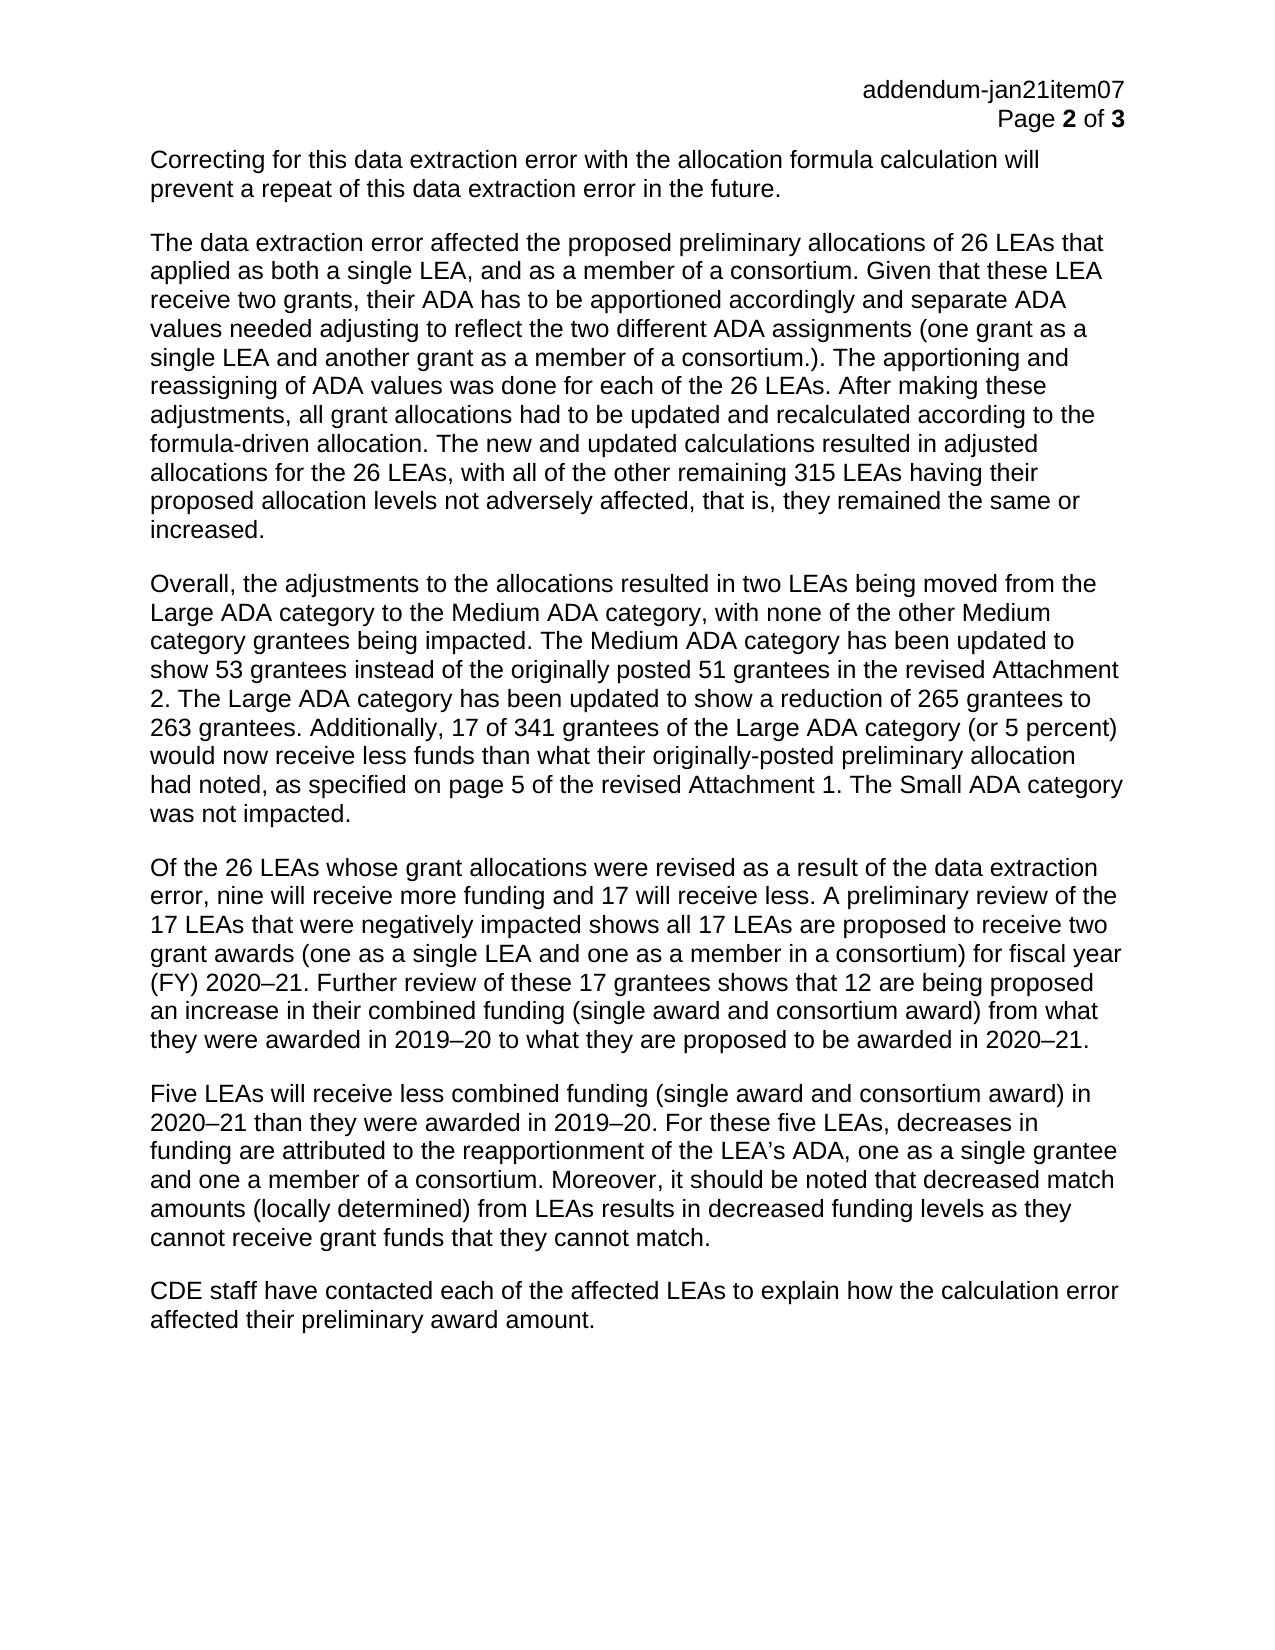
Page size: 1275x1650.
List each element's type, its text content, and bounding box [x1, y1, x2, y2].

text CDE staff have contacted each of the affected LEAs to explain how the calculation error affected their preliminary award amount. [150, 1276, 1125, 1334]
text Overall, the adjustments to the allocations resulted in two LEAs being moved from the Large ADA category to the Medium ADA category, with none of the other Medium category grantees being impacted. The Medium ADA category has been updated to show 53 grantees instead of the originally posted 51 grantees in the revised Attachment 2. The Large ADA category has been updated to show a reduction of 265 grantees to 263 grantees. Additionally, 17 of 341 grantees of the Large ADA category (or 5 percent) would now receive less funds than what their originally-posted preliminary allocation had noted, as specified on page 5 of the revised Attachment 1. The Small ADA category was not impacted. [150, 569, 1125, 827]
text Five LEAs will receive less combined funding (single award and consortium award) in 2020–21 than they were awarded in 2019–20. For these five LEAs, decreases in funding are attributed to the reapportionment of the LEA’s ADA, one as a single grantee and one a member of a consortium. Moreover, it should be noted that decreased match amounts (locally determined) from LEAs results in decreased funding levels as they cannot receive grant funds that they cannot match. [150, 1079, 1125, 1251]
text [150, 145, 1125, 202]
text The data extraction error affected the proposed preliminary allocations of 26 LEAs that applied as both a single LEA, and as a member of a consortium. Given that these LEA receive two grants, their ADA has to be apportioned accordingly and separate ADA values needed adjusting to reflect the two different ADA assignments (one grant as a single LEA and another grant as a member of a consortium.). The apportioning and reassigning of ADA values was done for each of the 26 LEAs. After making these adjustments, all grant allocations had to be updated and recalculated according to the formula-driven allocation. The new and updated calculations resulted in adjusted allocations for the 26 LEAs, with all of the other remaining 315 LEAs having their proposed allocation levels not adversely affected, that is, they remained the same or increased. [150, 227, 1125, 544]
text Of the 26 LEAs whose grant allocations were revised as a result of the data extraction error, nine will receive more funding and 17 will receive less. A preliminary review of the 17 LEAs that were negatively impacted shows all 17 LEAs are proposed to receive two grant awards (one as a single LEA and one as a member in a consortium) for fiscal year (FY) 2020–21. Further review of these 17 grantees shows that 12 are being proposed an increase in their combined funding (single award and consortium award) from what they were awarded in 2019–20 to what they are proposed to be awarded in 2020–21. [150, 852, 1125, 1054]
